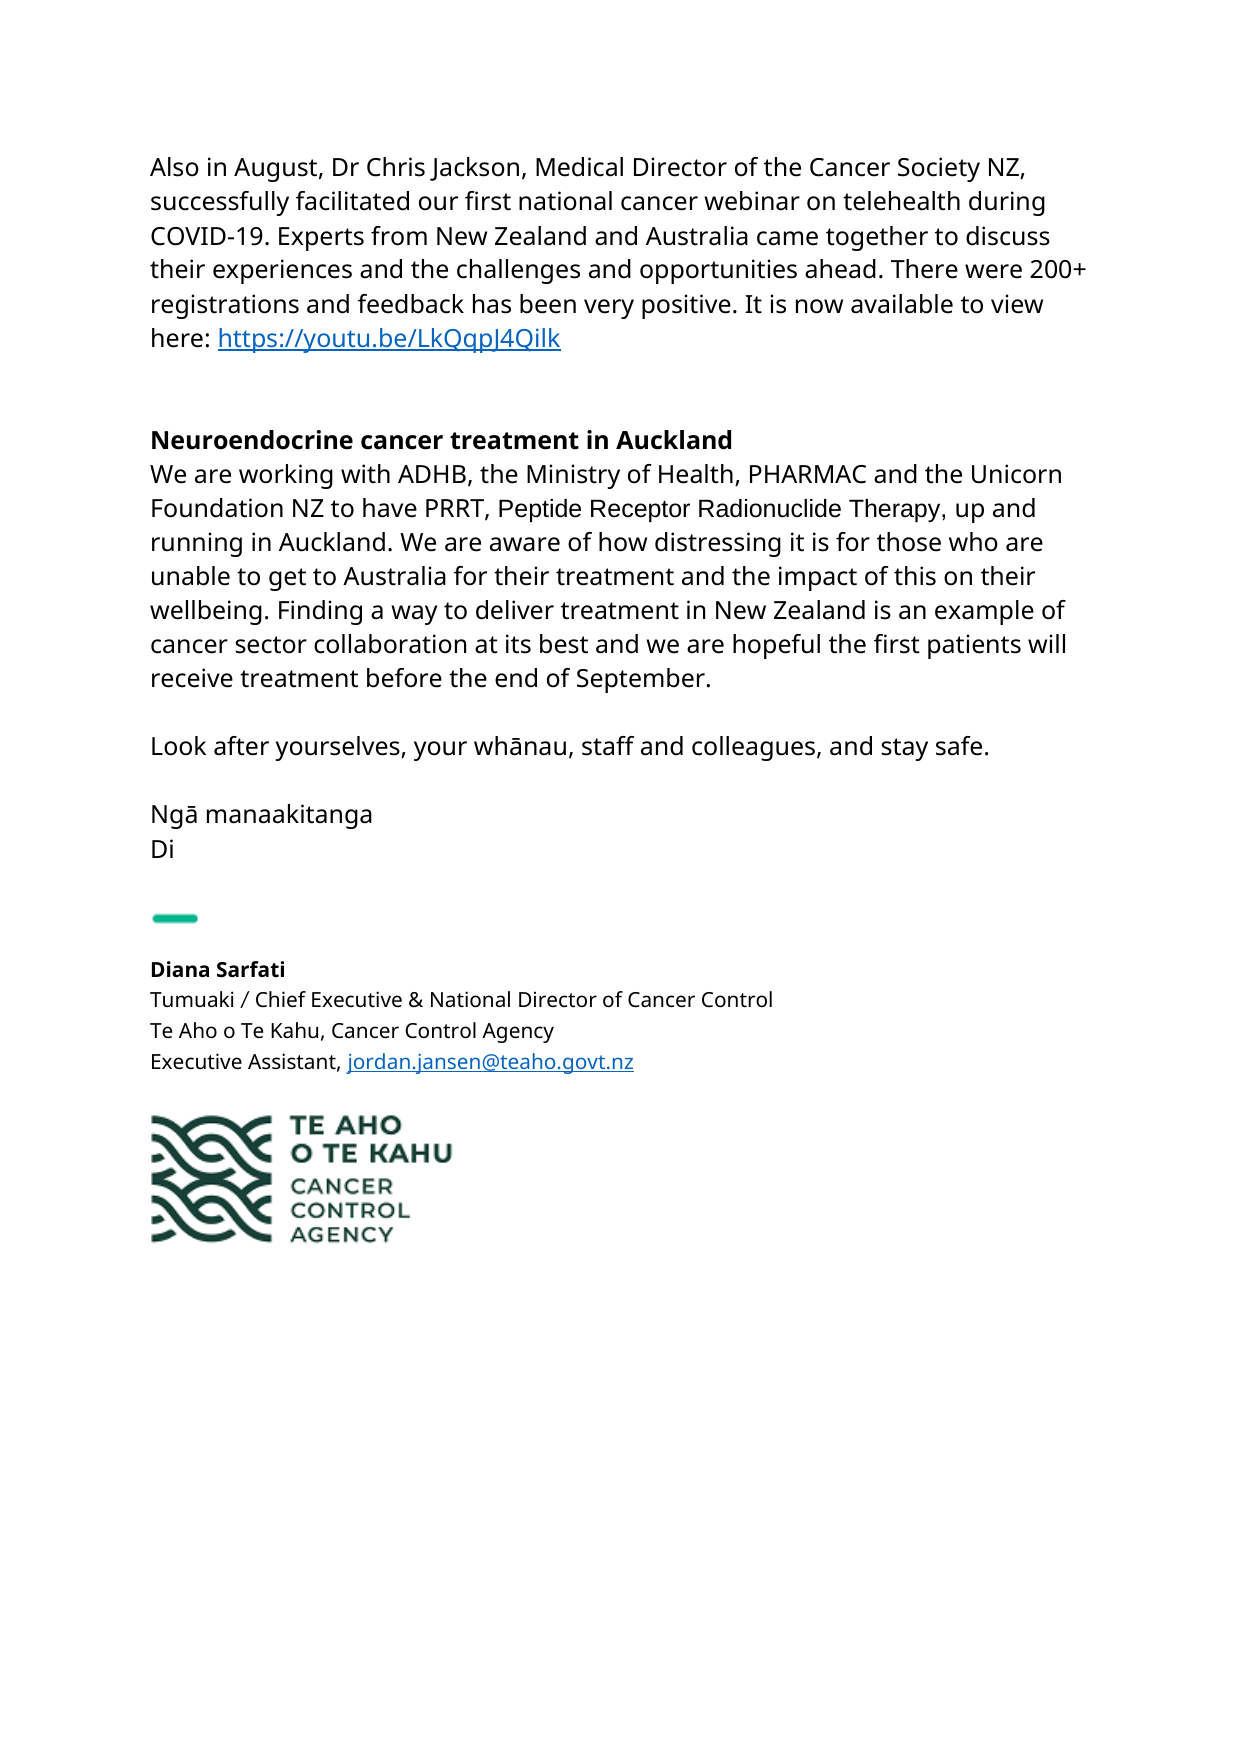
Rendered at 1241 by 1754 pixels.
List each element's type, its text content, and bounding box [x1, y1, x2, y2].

text Look after yourselves, your whānau, staff and colleagues, and stay safe. [150, 729, 1090, 763]
picture [150, 1111, 454, 1248]
text We are working with ADHB, the Ministry of Health, PHARMAC and the Unicorn Foundation NZ to have PRRT, Peptide Receptor Radionuclide Therapy, up and running in Auckland. We are aware of how distressing it is for those who are unable to get to Australia for their treatment and the impact of this on their wellbeing. Finding a way to deliver treatment in New Zealand is an example of cancer sector collaboration at its best and we are hopeful the first patients will receive treatment before the end of September. [150, 457, 1090, 695]
text Diana Sarfati Tumuaki / Chief Executive & National Director of Cancer Control Te Aho o Te Kahu, Cancer Control Agency Executive Assistant, jordan.jansen@teaho.govt.nz [150, 955, 1090, 1247]
text Di [150, 831, 1090, 865]
text Also in August, Dr Chris Jackson, Medical Director of the Cancer Society NZ, successfully facilitated our first national cancer webinar on telehealth during COVID-19. Experts from New Zealand and Australia came together to discuss their experiences and the challenges and opportunities ahead. There were 200+ registrations and feedback has been very positive. It is now available to view here: https://youtu.be/LkQqpJ4Qilk [150, 150, 1090, 354]
text Neuroendocrine cancer treatment in Auckland [150, 422, 1090, 457]
picture [150, 912, 200, 929]
text Ngā manaakitanga [150, 797, 1090, 831]
